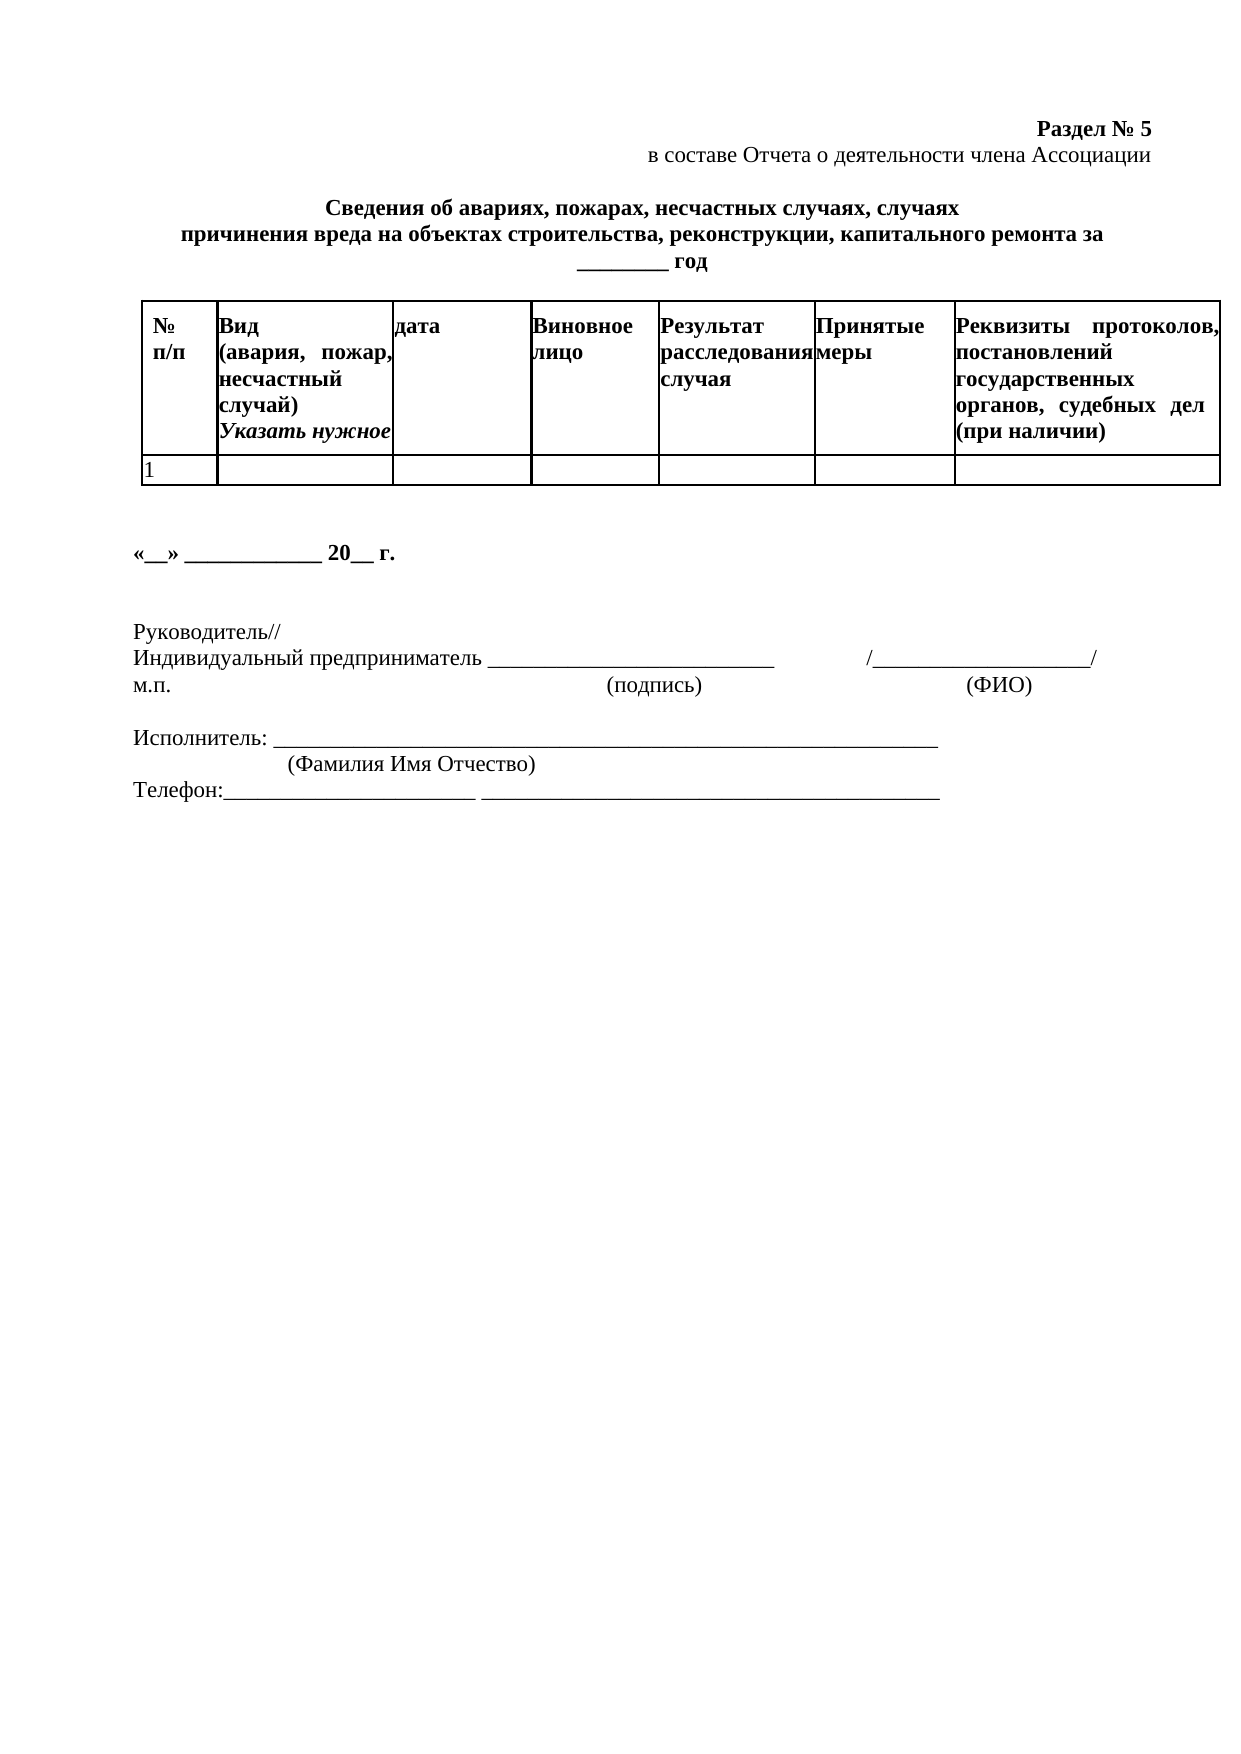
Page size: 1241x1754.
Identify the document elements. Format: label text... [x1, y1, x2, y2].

table_cell [816, 456, 954, 484]
text Индивидуальный предприниматель _________________________ /___________________/ [133, 644, 1152, 671]
table_cell [660, 456, 814, 484]
table_header Принятые меры [816, 302, 954, 454]
table_header Результат расследования случая [660, 302, 814, 454]
text (Фамилия Имя Отчество) [133, 750, 1152, 776]
table_header Вид (авария, пожар, несчастный случай) Указать нужное [219, 302, 392, 454]
table_header Реквизиты протоколов, постановлений государственных органов, судебных дел (при наличии) [956, 302, 1219, 454]
text «__» ____________ 20__ г. [133, 539, 1152, 565]
table_header № п/п [143, 302, 216, 454]
text причинения вреда на объектах строительства, реконструкции, капитального ремонта за ________ год [133, 220, 1152, 273]
text в составе Отчета о деятельности члена Ассоциации [133, 141, 1152, 168]
table_cell 1 [143, 456, 216, 484]
text Исполнитель: __________________________________________________________ [133, 723, 1152, 750]
table_header дата [394, 302, 530, 454]
text м.п. (подпись) (ФИО) [133, 671, 1152, 697]
text Руководитель// [133, 618, 1152, 644]
table_cell [219, 456, 392, 484]
text Телефон:______________________ ________________________________________ [133, 776, 1152, 803]
text Раздел № 5 [133, 115, 1152, 141]
table_header Виновное лицо [533, 302, 658, 454]
table_cell [533, 456, 658, 484]
table_cell [956, 456, 1219, 484]
table_cell [394, 456, 530, 484]
text Сведения об авариях, пожарах, несчастных случаях, случаях [133, 194, 1152, 220]
